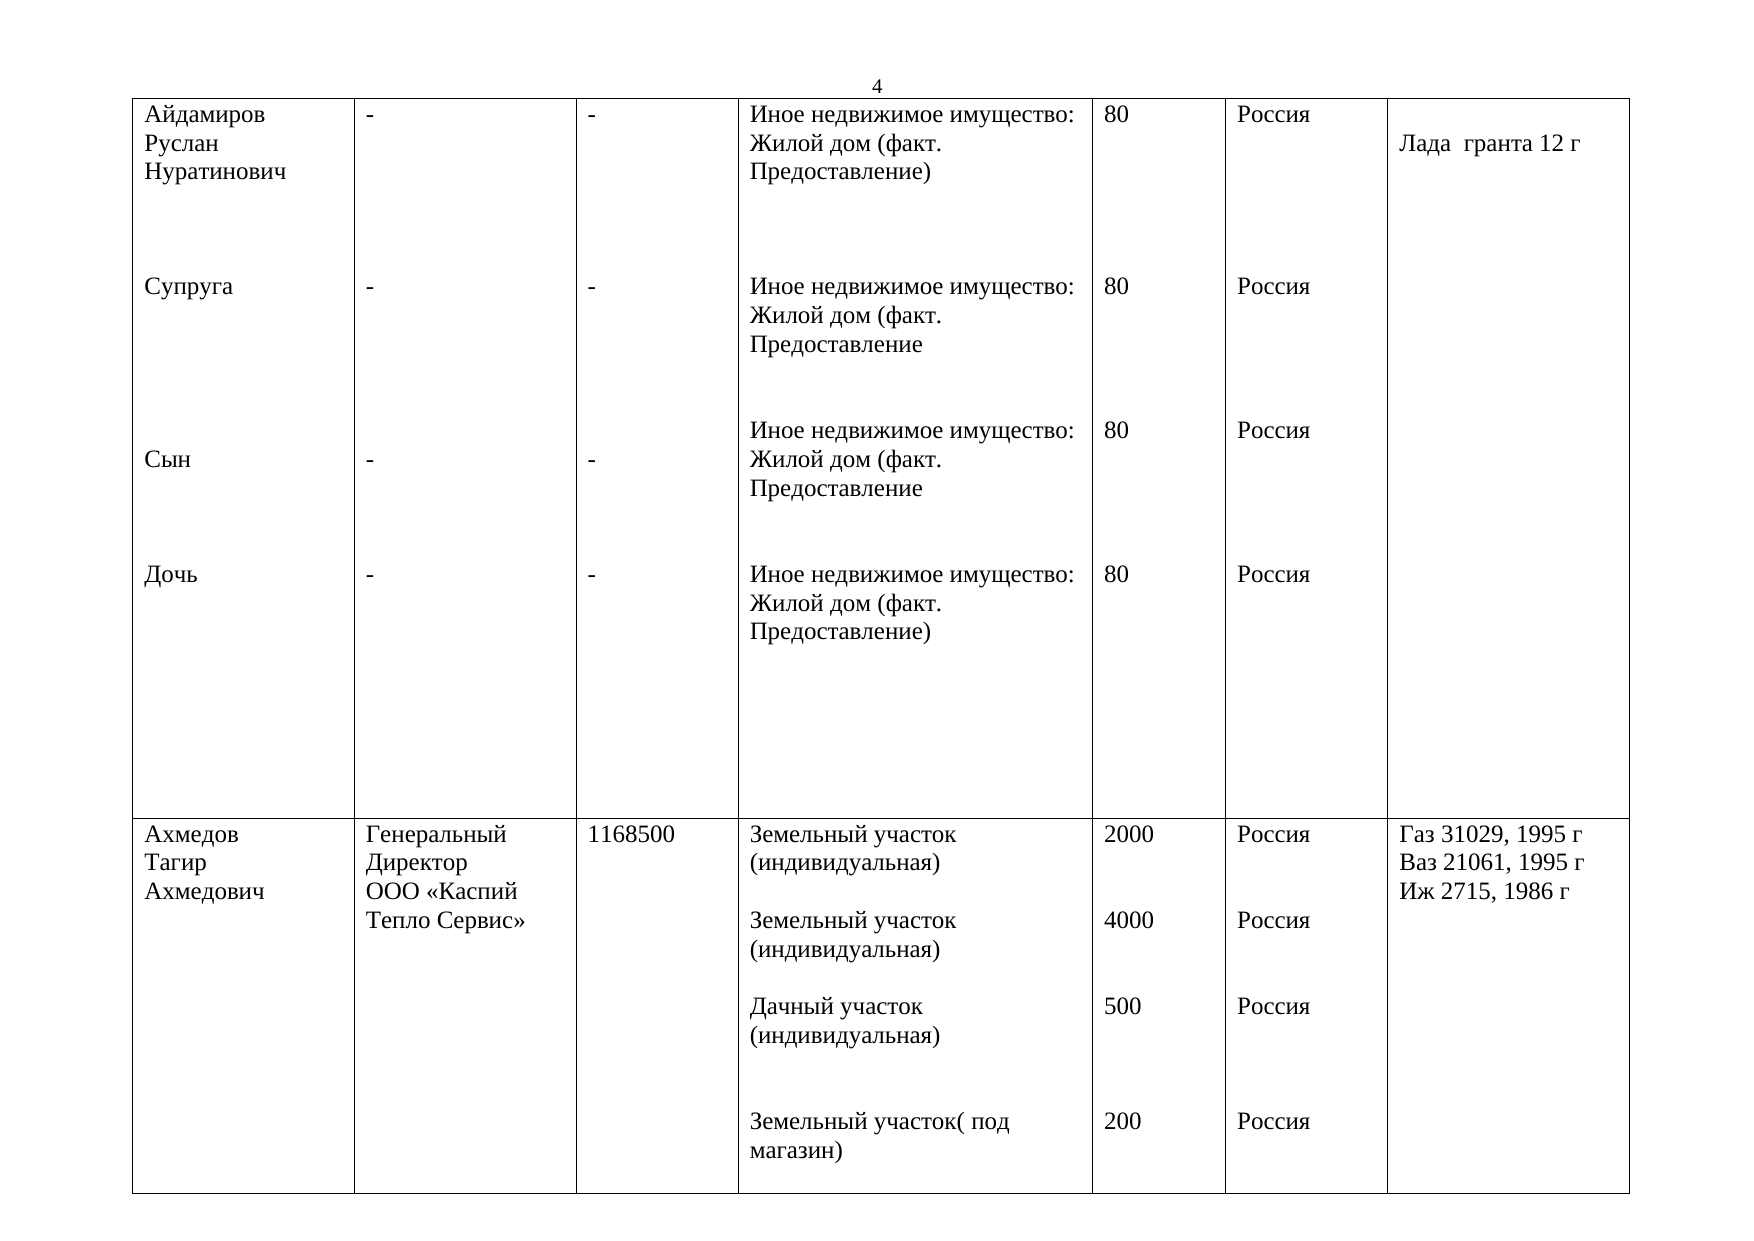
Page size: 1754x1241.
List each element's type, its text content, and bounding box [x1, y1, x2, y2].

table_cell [355, 819, 576, 1192]
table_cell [1226, 819, 1387, 1192]
table_cell Айдамиров Руслан Нуратинович Супруга Сын Дочь [133, 99, 354, 818]
table_cell 1168500 132 000 [577, 819, 738, 1192]
table_cell Иное недвижимое имущество: Жилой дом (факт. Предоставление) Иное недвижимое имущество: Жилой дом (факт. Предоставление Иное недвижимое имущество: Жилой дом (факт. Предоставление Иное недвижимое имущество: Жилой дом (факт. Предоставление) [739, 99, 1092, 818]
table_cell Лада гранта 12 г [1388, 99, 1629, 818]
table_cell Россия Россия Россия Россия [1226, 99, 1387, 818]
table_cell - - - - [355, 99, 576, 818]
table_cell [133, 819, 354, 1192]
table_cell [1388, 819, 1629, 1192]
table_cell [739, 819, 1092, 1192]
table_cell - - - - [577, 99, 738, 818]
table_cell 80 80 80 80 [1093, 99, 1225, 818]
